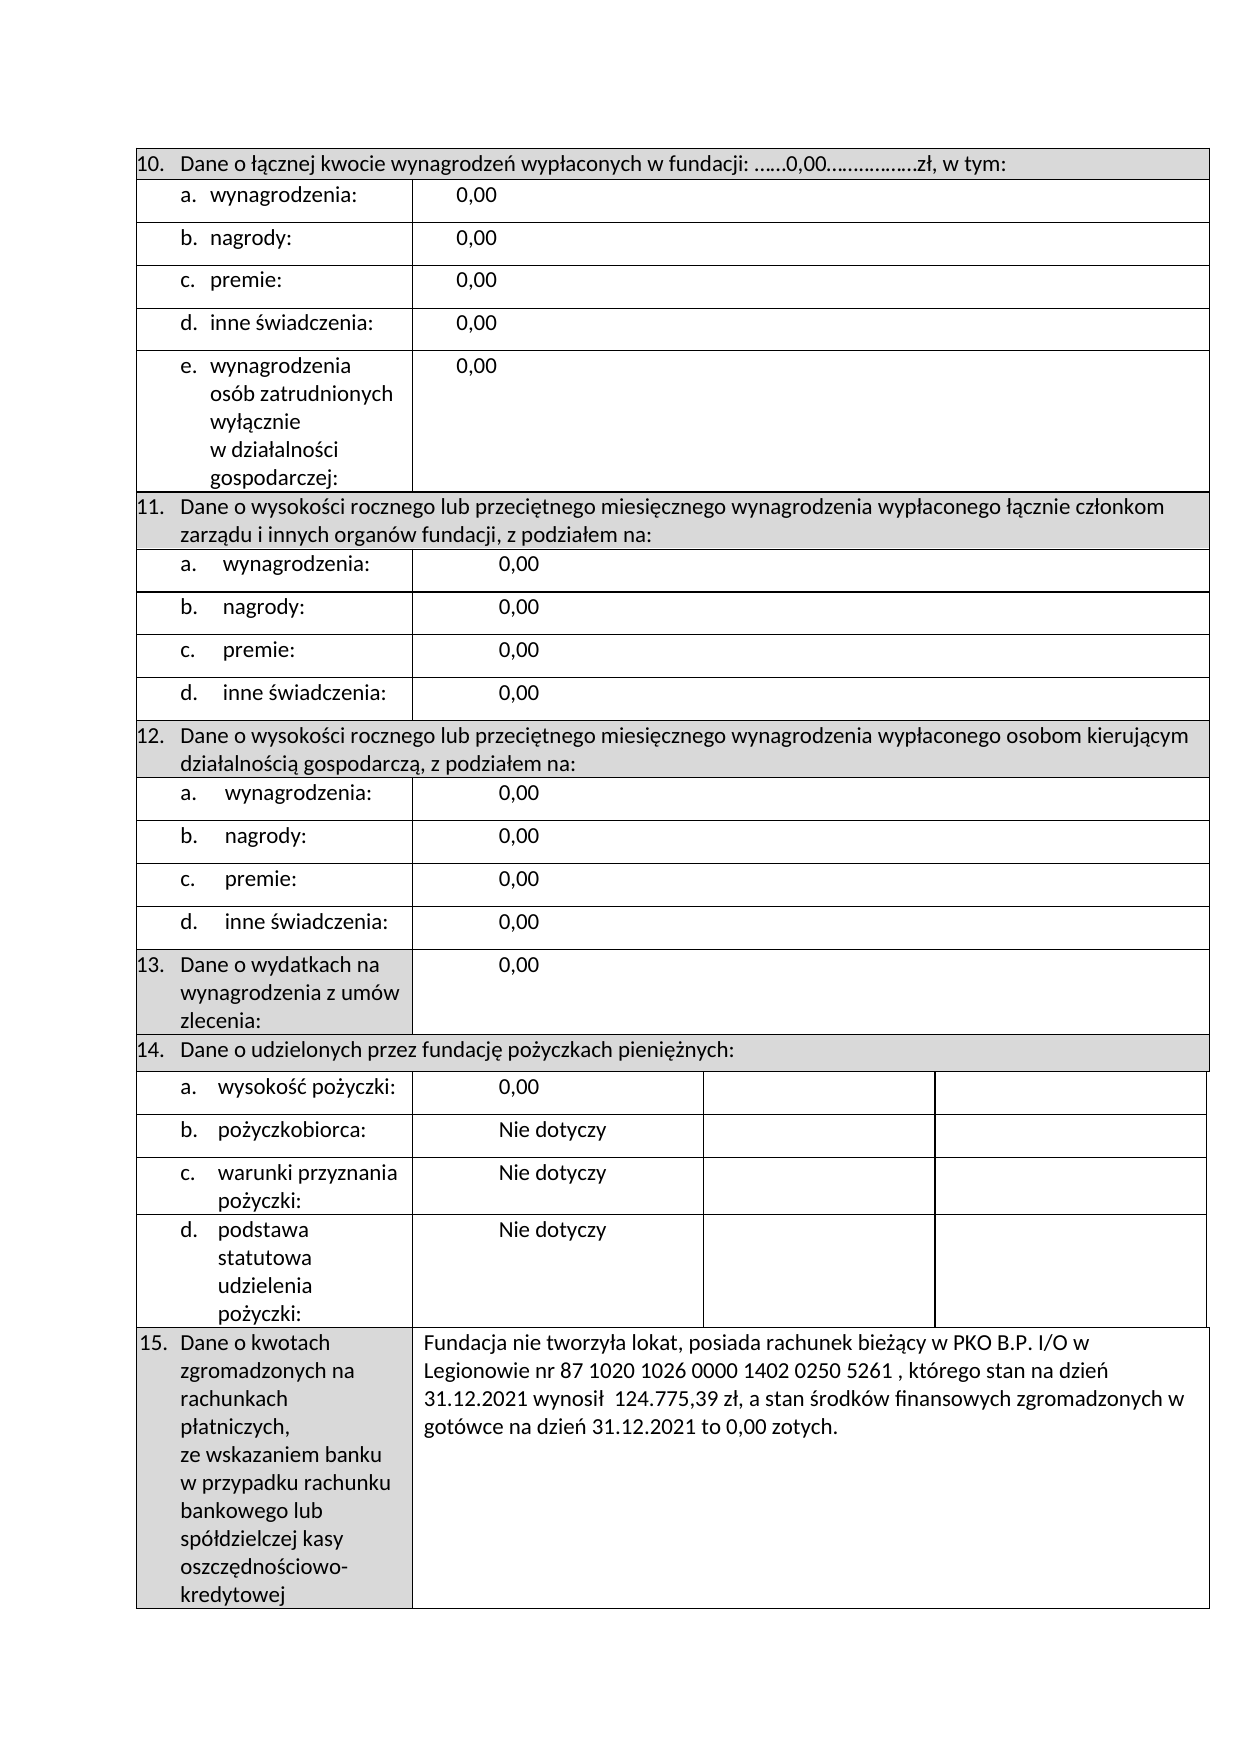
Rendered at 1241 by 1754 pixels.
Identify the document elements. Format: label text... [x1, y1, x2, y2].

table_cell 0,00 [413, 821, 1209, 863]
table_cell premie: [137, 266, 412, 307]
table_cell [704, 1215, 934, 1327]
table_cell podstawa statutowa udzielenia pożyczki: [137, 1215, 412, 1327]
table_cell [936, 1115, 1206, 1157]
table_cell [413, 1328, 1209, 1608]
table_cell [936, 1215, 1206, 1327]
table_cell 0,00 [413, 1072, 703, 1114]
table_cell 0,00 [413, 593, 1209, 634]
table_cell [137, 1328, 412, 1608]
table_cell 0,00 [413, 778, 1209, 820]
table_cell wynagrodzenia: [137, 550, 412, 591]
table_cell Dane o wysokości rocznego lub przeciętnego miesięcznego wynagrodzenia wypłaconego łącznie członkom zarządu i innych organów fundacji, z podziałem na: [137, 493, 1209, 548]
table_cell 0,00 [413, 550, 1209, 591]
table_cell nagrody: [137, 593, 412, 634]
table_cell premie: [137, 864, 412, 906]
table_cell 0,00 [413, 223, 1209, 264]
table_cell premie: [137, 635, 412, 677]
table_cell Dane o łącznej kwocie wynagrodzeń wypłaconych w fundacji: ……0,00……..………zł, w tym: [137, 149, 1209, 179]
table_cell inne świadczenia: [137, 678, 412, 720]
table_cell pożyczkobiorca: [137, 1115, 412, 1157]
table_cell 0,00 [413, 309, 1209, 350]
table_cell 0,00 [413, 907, 1209, 949]
table_cell 0,00 [413, 266, 1209, 307]
table_cell Nie dotyczy [413, 1215, 703, 1327]
table_cell Dane o udzielonych przez fundację pożyczkach pieniężnych: [137, 1035, 1209, 1071]
table_cell [704, 1158, 934, 1214]
table_cell Nie dotyczy [413, 1115, 703, 1157]
table_cell 0,00 [413, 635, 1209, 677]
table_cell warunki przyznania pożyczki: [137, 1158, 412, 1214]
table_cell wynagrodzenia: [137, 180, 412, 222]
table_cell wysokość pożyczki: [137, 1072, 412, 1114]
table_cell Dane o wysokości rocznego lub przeciętnego miesięcznego wynagrodzenia wypłaconego osobom kierującym działalnością gospodarczą, z podziałem na: [137, 721, 1209, 777]
table_cell Dane o wydatkach na wynagrodzenia z umów zlecenia: [137, 950, 412, 1034]
table_cell 0,00 [413, 180, 1209, 222]
table_cell [704, 1115, 934, 1157]
table_cell wynagrodzenia: [137, 778, 412, 820]
table_cell [936, 1072, 1206, 1114]
table_cell nagrody: [137, 821, 412, 863]
table_cell [704, 1072, 934, 1114]
table_cell 0,00 [413, 950, 1209, 1034]
table_cell nagrody: [137, 223, 412, 264]
table_cell 0,00 [413, 864, 1209, 906]
table_cell inne świadczenia: [137, 907, 412, 949]
table_cell wynagrodzenia osób zatrudnionych wyłącznie w działalności gospodarczej: [137, 351, 412, 491]
table_cell [936, 1158, 1206, 1214]
table_cell 0,00 [413, 351, 1209, 491]
table_cell 0,00 [413, 678, 1209, 720]
table_cell Nie dotyczy [413, 1158, 703, 1214]
table_cell inne świadczenia: [137, 309, 412, 350]
